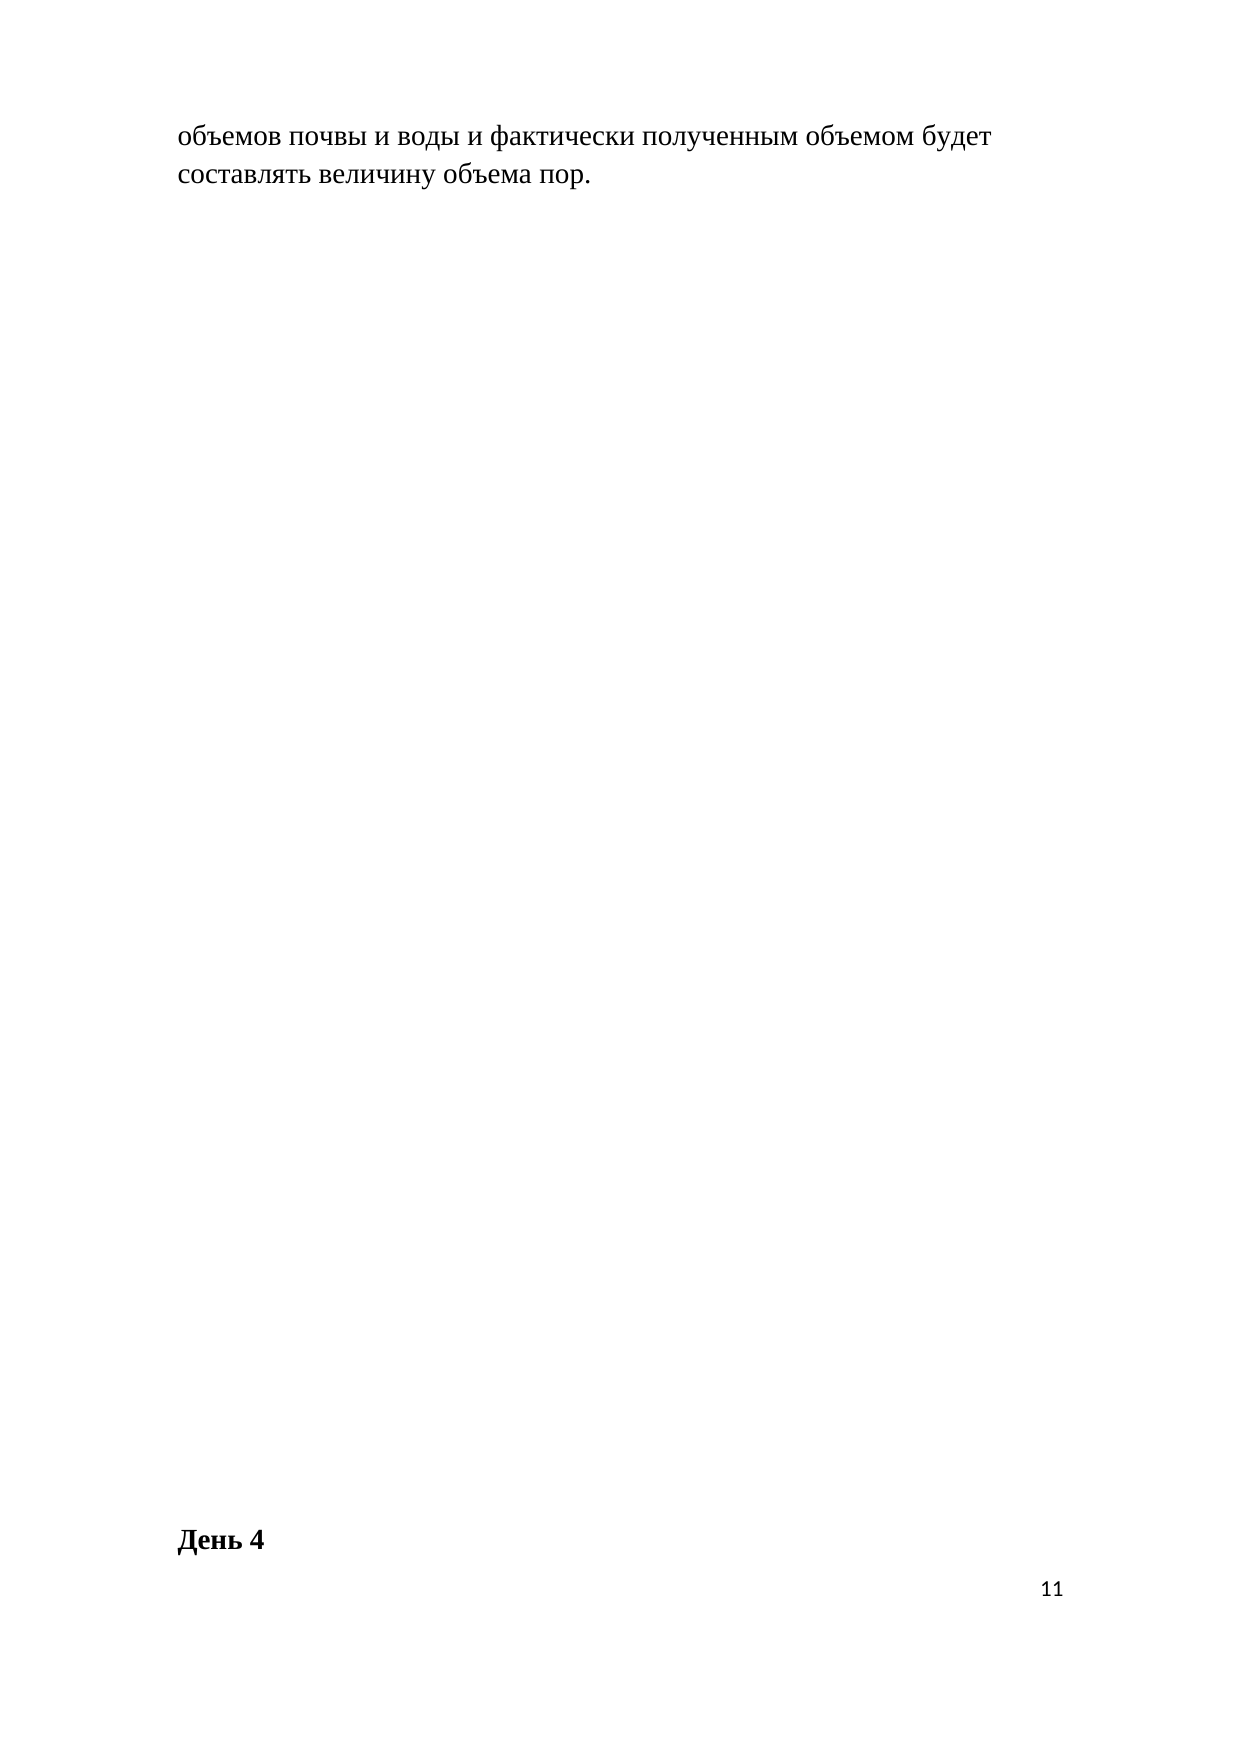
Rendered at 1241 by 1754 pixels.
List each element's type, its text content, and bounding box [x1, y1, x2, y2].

text День 4 [177, 1522, 1063, 1556]
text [177, 118, 1063, 190]
